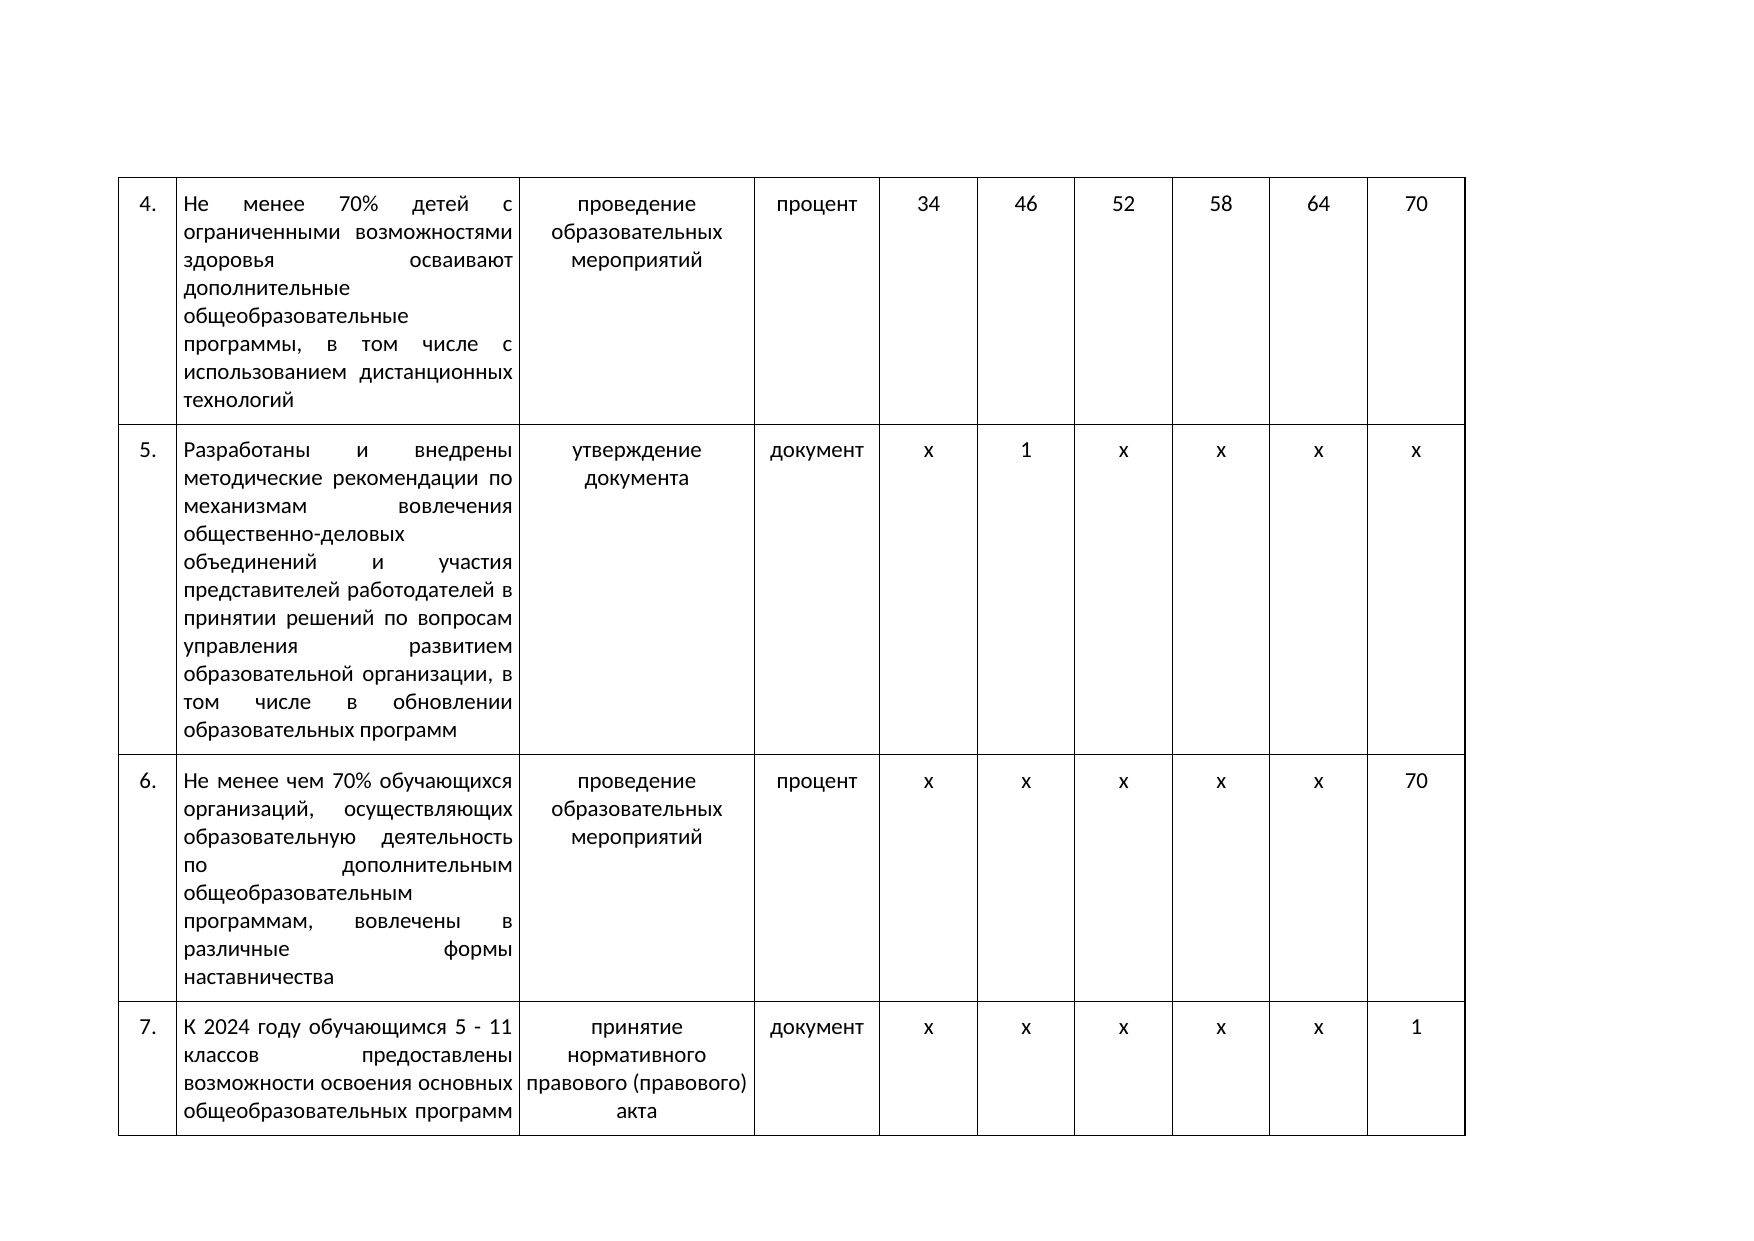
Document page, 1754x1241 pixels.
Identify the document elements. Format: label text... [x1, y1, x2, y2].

table_cell x [880, 1002, 977, 1135]
table_cell x [880, 755, 977, 1001]
table_cell x [880, 425, 977, 754]
table_cell 5. [119, 425, 176, 754]
table_cell 1 [978, 425, 1074, 754]
table_cell утверждение документа [520, 425, 754, 754]
table_cell 6. [119, 755, 176, 1001]
table_cell Не менее 70% детей с ограниченными возможностями здоровья осваивают дополнительные общеобразовательные программы, в том числе с использованием дистанционных технологий [177, 178, 519, 424]
table_cell x [1075, 425, 1172, 754]
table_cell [520, 1002, 754, 1135]
table_cell 7. [119, 1002, 176, 1135]
table_cell x [978, 755, 1074, 1001]
table_cell 1 [1368, 1002, 1464, 1135]
table_cell 52 [1075, 178, 1172, 424]
table_cell x [1270, 425, 1367, 754]
table_cell x [1270, 755, 1367, 1001]
table_cell x [1173, 425, 1269, 754]
table_cell Не менее чем 70% обучающихся организаций, осуществляющих образовательную деятельность по дополнительным общеобразовательным программам, вовлечены в различные формы наставничества [177, 755, 519, 1001]
table_cell документ [755, 425, 879, 754]
table_cell x [1173, 1002, 1269, 1135]
table_cell 58 [1173, 178, 1269, 424]
table_cell процент [755, 178, 879, 424]
table_cell 70 [1368, 178, 1464, 424]
table_cell проведение образовательных мероприятий [520, 755, 754, 1001]
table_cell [177, 1002, 519, 1135]
table_cell x [1075, 755, 1172, 1001]
table_cell x [1075, 1002, 1172, 1135]
table_cell 4. [119, 178, 176, 424]
table_cell 46 [978, 178, 1074, 424]
table_cell x [1368, 425, 1464, 754]
table_cell 34 [880, 178, 977, 424]
table_cell 70 [1368, 755, 1464, 1001]
table_cell 64 [1270, 178, 1367, 424]
table_cell x [1270, 1002, 1367, 1135]
table_cell проведение образовательных мероприятий [520, 178, 754, 424]
table_cell x [978, 1002, 1074, 1135]
table_cell x [1173, 755, 1269, 1001]
table_cell процент [755, 755, 879, 1001]
table_cell документ [755, 1002, 879, 1135]
table_cell Разработаны и внедрены методические рекомендации по механизмам вовлечения общественно-деловых объединений и участия представителей работодателей в принятии решений по вопросам управления развитием образовательной организации, в том числе в обновлении образовательных программ [177, 425, 519, 754]
